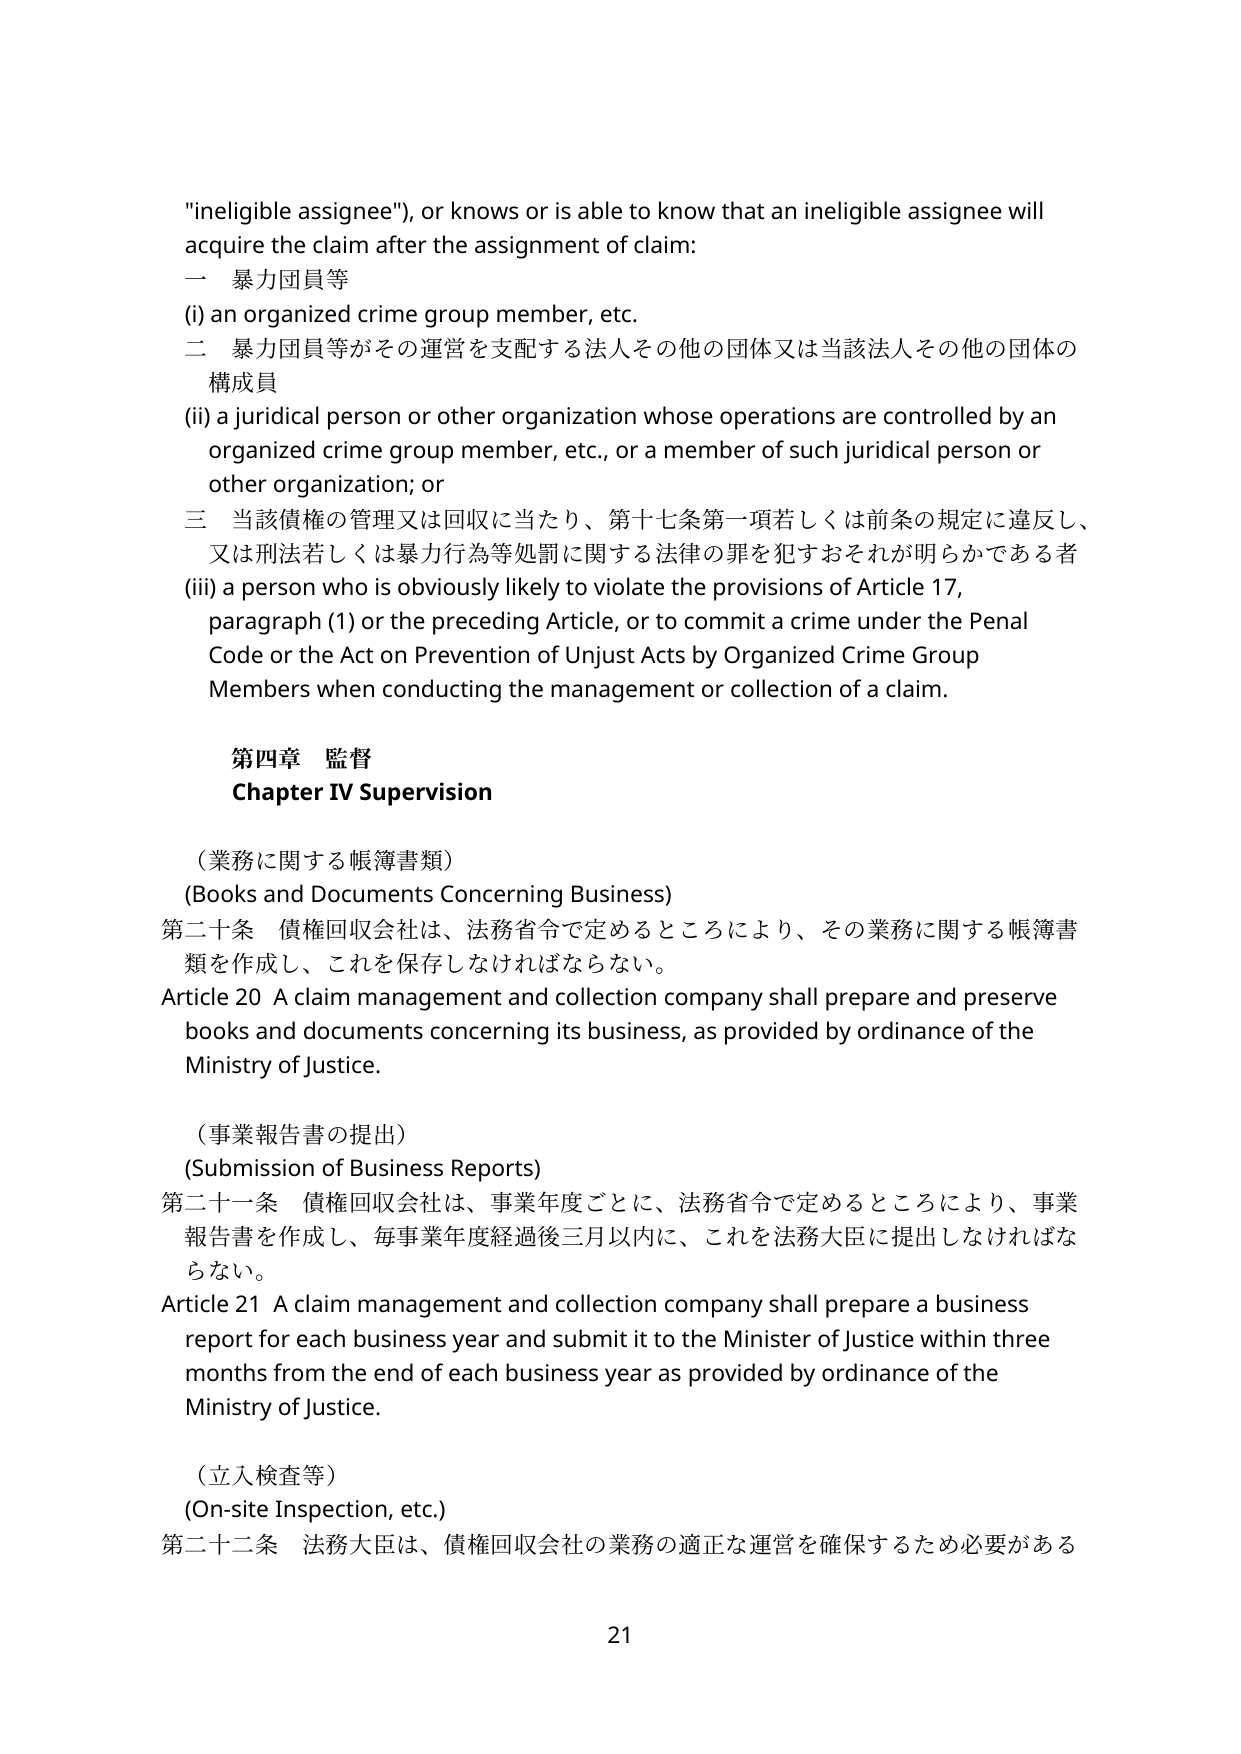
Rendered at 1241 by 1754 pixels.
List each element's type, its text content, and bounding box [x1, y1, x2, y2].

text （立入検査等） [184, 1458, 1079, 1492]
text 一 暴力団員等 [184, 262, 1079, 296]
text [161, 194, 1079, 262]
text （事業報告書の提出） [184, 1116, 1079, 1150]
text (iii) a person who is obviously likely to violate the provisions of Article 17, paragraph (1) or the preceding Article, or to commit a crime under the Penal Code or the Act on Prevention of Unjust Acts by Organized Crime Group Members when conducting the management or collection of a claim. [184, 569, 1079, 706]
text Article 20 A claim management and collection company shall prepare and preserve books and documents concerning its business, as provided by ordinance of the Ministry of Justice. [161, 979, 1079, 1082]
text (On-site Inspection, etc.) [184, 1492, 1079, 1526]
text 第二十一条 債権回収会社は、事業年度ごとに、法務省令で定めるところにより、事業報告書を作成し、毎事業年度経過後三月以内に、これを法務大臣に提出しなければならない。 [161, 1184, 1079, 1287]
text （業務に関する帳簿書類） [184, 843, 1079, 877]
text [161, 1526, 1079, 1560]
text 二 暴力団員等がその運営を支配する法人その他の団体又は当該法人その他の団体の構成員 [184, 330, 1079, 399]
text 第二十条 債権回収会社は、法務省令で定めるところにより、その業務に関する帳簿書類を作成し、これを保存しなければならない。 [161, 911, 1079, 979]
text (ii) a juridical person or other organization whose operations are controlled by an organized crime group member, etc., or a member of such juridical person or other organization; or [184, 399, 1079, 501]
text Chapter IV Supervision [230, 774, 1079, 809]
text 三 当該債権の管理又は回収に当たり、第十七条第一項若しくは前条の規定に違反し、又は刑法若しくは暴力行為等処罰に関する法律の罪を犯すおそれが明らかである者 [184, 501, 1079, 569]
text (Books and Documents Concerning Business) [184, 877, 1079, 911]
text 第四章 監督 [230, 740, 1079, 774]
text (i) an organized crime group member, etc. [184, 296, 1079, 330]
text Article 21 A claim management and collection company shall prepare a business report for each business year and submit it to the Minister of Justice within three months from the end of each business year as provided by ordinance of the Ministry of Justice. [161, 1287, 1079, 1424]
text (Submission of Business Reports) [184, 1150, 1079, 1184]
